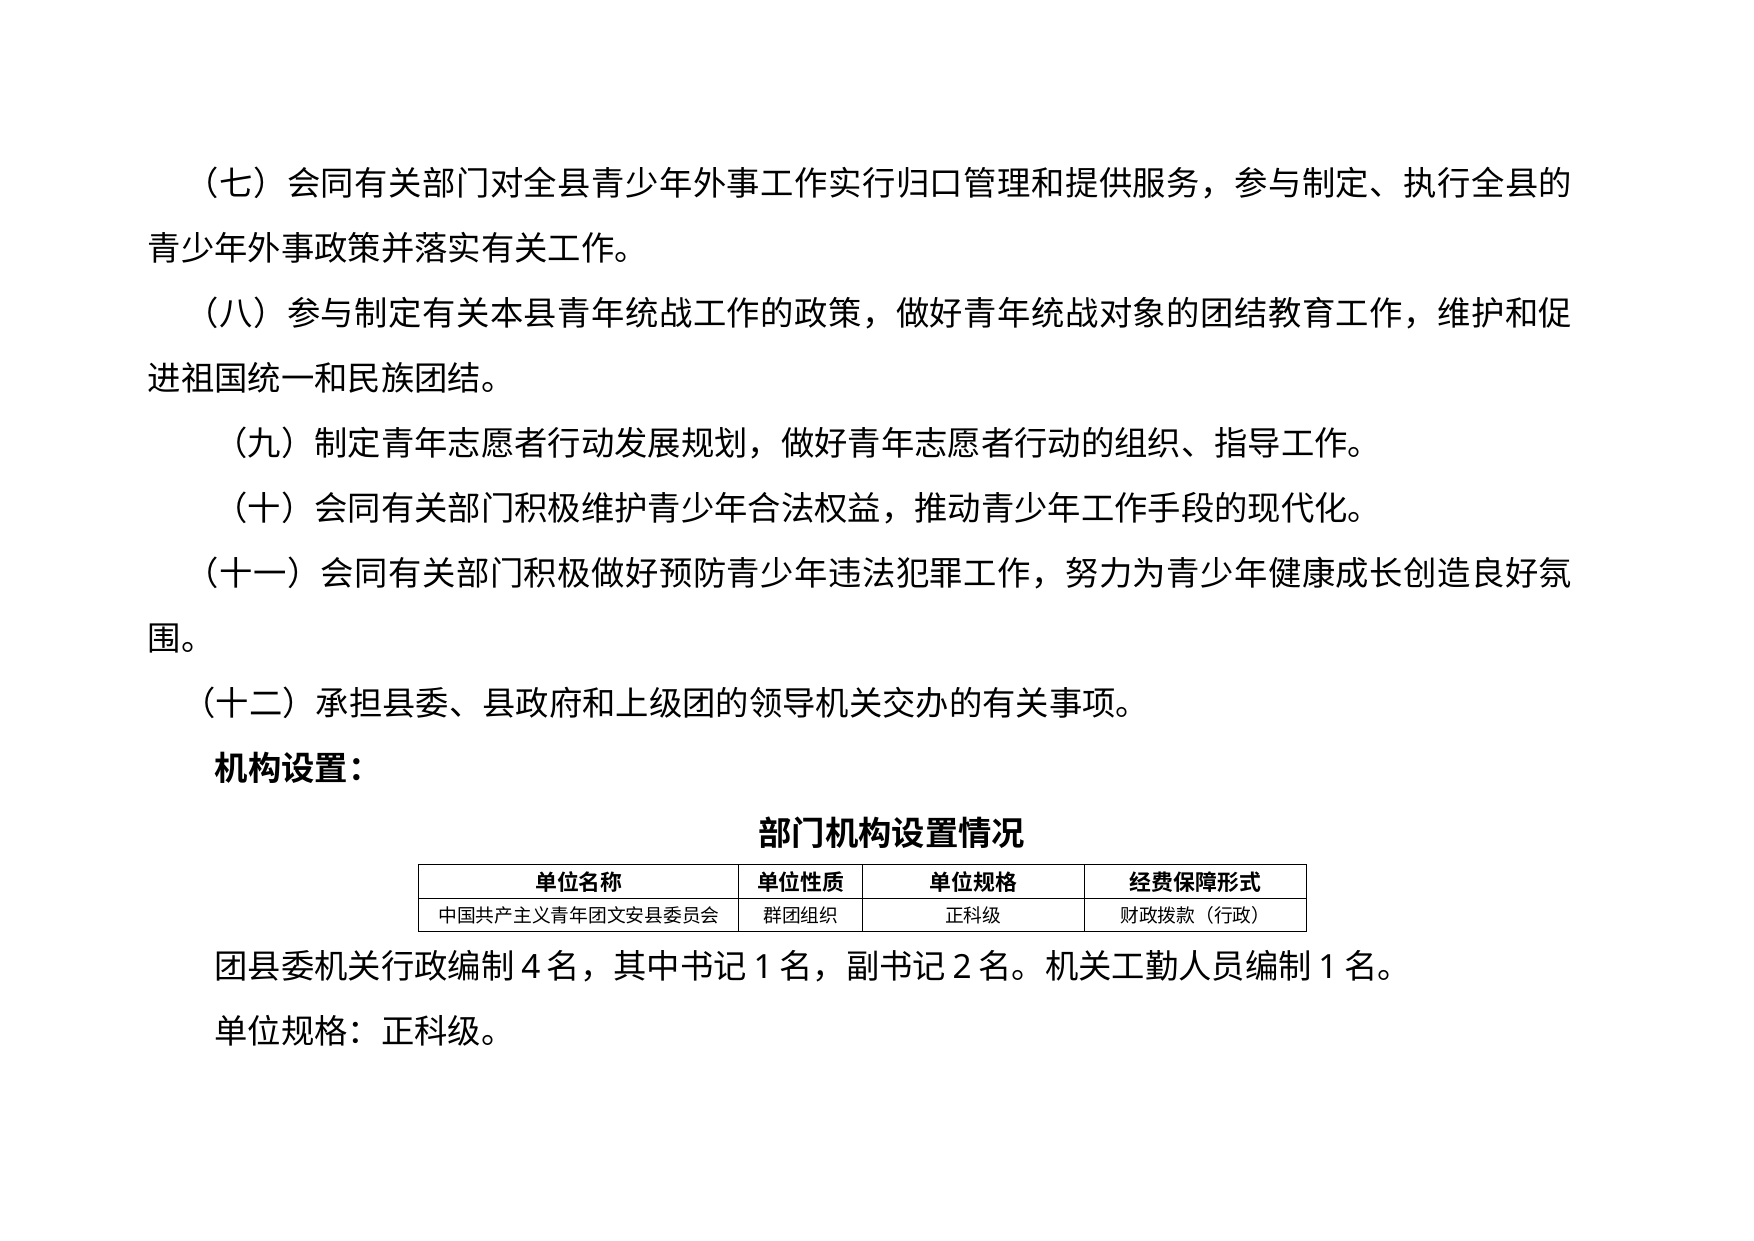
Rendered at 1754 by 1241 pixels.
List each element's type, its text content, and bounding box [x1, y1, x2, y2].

text （十）会同有关部门积极维护青少年合法权益，推动青少年工作手段的现代化。 [148, 474, 1577, 539]
text （十二）承担县委、县政府和上级团的领导机关交办的有关事项。 [148, 669, 1577, 734]
table_header 单位性质 [739, 865, 862, 897]
text 团县委机关行政编制4名，其中书记1名，副书记2名。机关工勤人员编制1名。 [148, 932, 1577, 997]
text 单位规格：正科级。 [148, 997, 1577, 1062]
table_header 单位名称 [419, 865, 738, 897]
text （七）会同有关部门对全县青少年外事工作实行归口管理和提供服务，参与制定、执行全县的青少年外事政策并落实有关工作。 [148, 149, 1577, 279]
table_header 单位规格 [863, 865, 1084, 897]
text （十一）会同有关部门积极做好预防青少年违法犯罪工作，努力为青少年健康成长创造良好氛围。 [148, 539, 1577, 669]
table_cell 财政拨款（行政） [1085, 899, 1306, 931]
text （九）制定青年志愿者行动发展规划，做好青年志愿者行动的组织、指导工作。 [148, 409, 1577, 474]
table_cell 中国共产主义青年团文安县委员会 [419, 899, 738, 931]
text 部门机构设置情况 [148, 799, 1577, 864]
table_cell 正科级 [863, 899, 1084, 931]
text 机构设置： [148, 734, 1577, 799]
table_header 经费保障形式 [1085, 865, 1306, 897]
table_cell 群团组织 [739, 899, 862, 931]
text （八）参与制定有关本县青年统战工作的政策，做好青年统战对象的团结教育工作，维护和促进祖国统一和民族团结。 [148, 279, 1577, 409]
